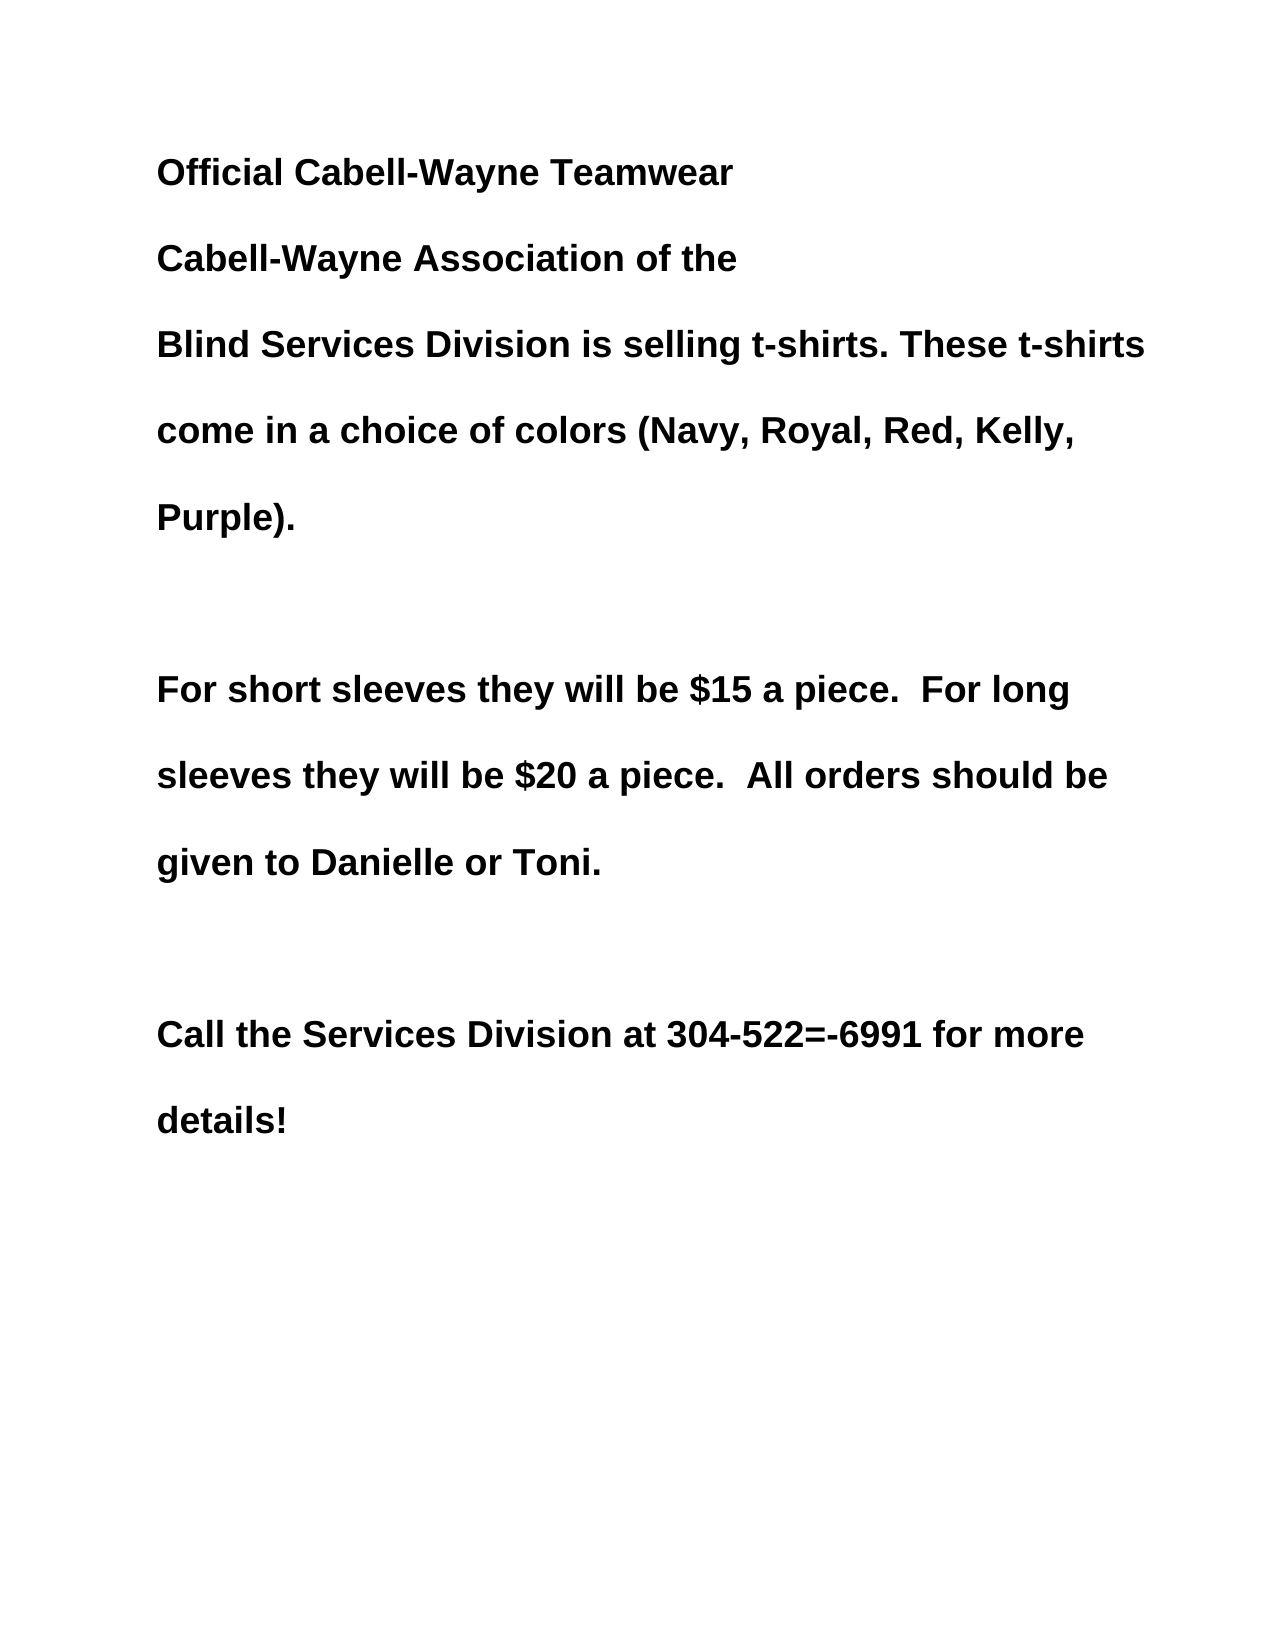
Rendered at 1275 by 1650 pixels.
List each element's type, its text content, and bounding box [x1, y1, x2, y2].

text Blind Services Division is selling t-shirts. These t-shirts come in a choice of colors (Navy, Royal, Red, Kelly, Purple). [156, 322, 1153, 538]
text Cabell-Wayne Association of the [156, 236, 1153, 279]
text Official Cabell-Wayne Teamwear [156, 150, 1153, 193]
text Call the Services Division at 304-522=-6991 for more details! [156, 1012, 1153, 1142]
text For short sleeves they will be $15 a piece. For long sleeves they will be $20 a piece. All orders should be given to Danielle or Toni. [156, 667, 1153, 883]
